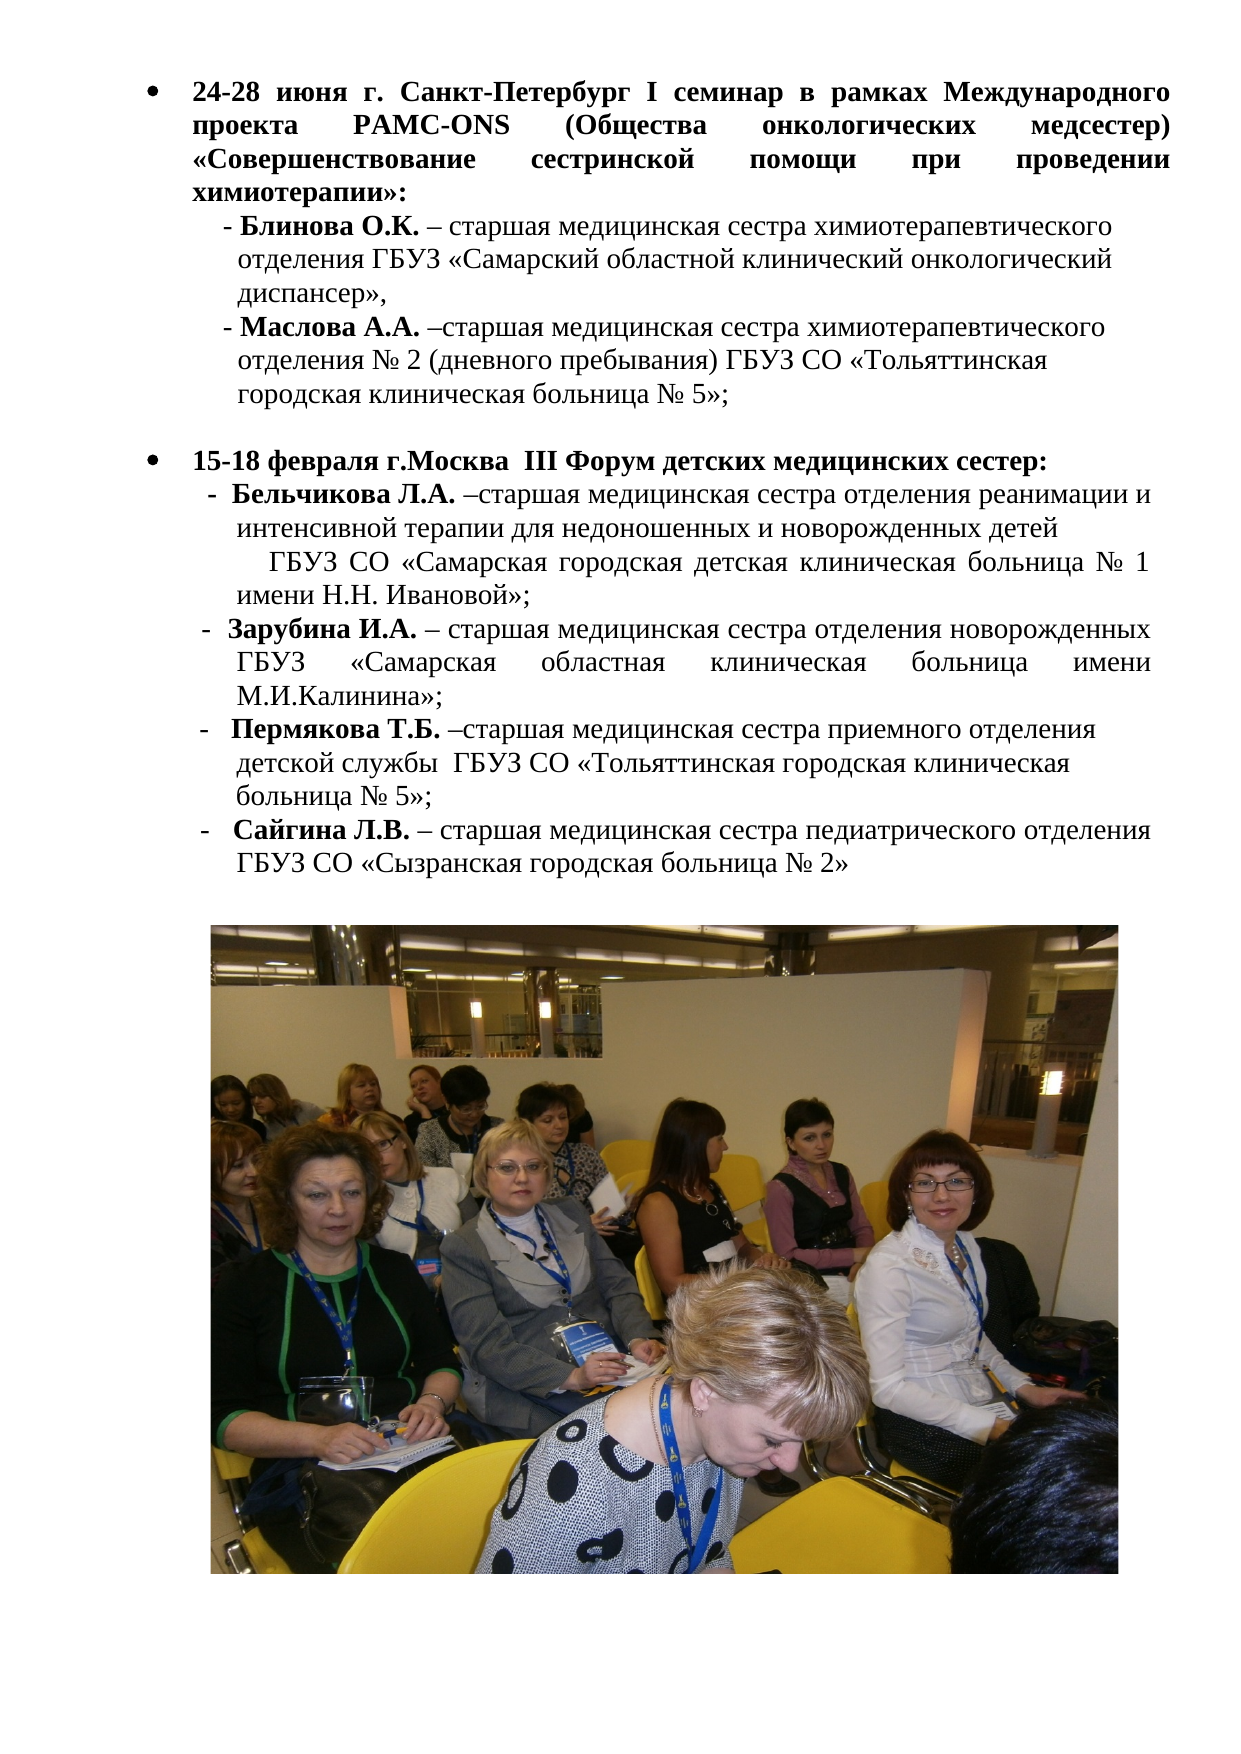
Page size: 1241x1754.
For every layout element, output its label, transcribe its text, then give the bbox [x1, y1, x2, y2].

list - Маслова А.А. –старшая медицинская сестра химиотерапевтического [223, 309, 1152, 342]
list отделения № 2 (дневного пребывания) ГБУЗ СО «Тольяттинская [223, 342, 1152, 376]
picture [210, 925, 1119, 1574]
text - Пермякова Т.Б. –старшая медицинская сестра приемного отделения детской службы ГБУЗ СО «Тольяттинская городская клиническая [177, 711, 1152, 778]
list 15-18 февраля г.Москва III Форум детских медицинских сестер: [148, 443, 1152, 477]
text больница № 5»; [177, 778, 1152, 812]
text ГБУЗ СО «Самарская городская детская клиническая больница № 1 имени Н.Н. Ивановой»; [177, 544, 1152, 611]
list городская клиническая больница № 5»; [223, 376, 1152, 443]
text - Сайгина Л.В. – старшая медицинская сестра педиатрического отделения ГБУЗ СО «Сызранская городская больница № 2» [177, 812, 1152, 879]
text - Зарубина И.А. – старшая медицинская сестра отделения новорожденных ГБУЗ «Самарская областная клиническая больница имени М.И.Калинина»; [177, 611, 1152, 711]
list 24-28 июня г. Санкт-Петербург I семинар в рамках Международного проекта РАМС-ONS (Общества онкологических медсестер) «Совершенствование сестринской помощи при проведении химиотерапии»: [148, 74, 1171, 208]
list - Блинова О.К. – старшая медицинская сестра химиотерапевтического [223, 208, 1152, 242]
text - Бельчикова Л.А. –старшая медицинская сестра отделения реанимации и интенсивной терапии для недоношенных и новорожденных детей [177, 477, 1152, 544]
list диспансер», [223, 275, 1152, 309]
list отделения ГБУЗ «Самарский областной клинический онкологический [223, 242, 1152, 275]
